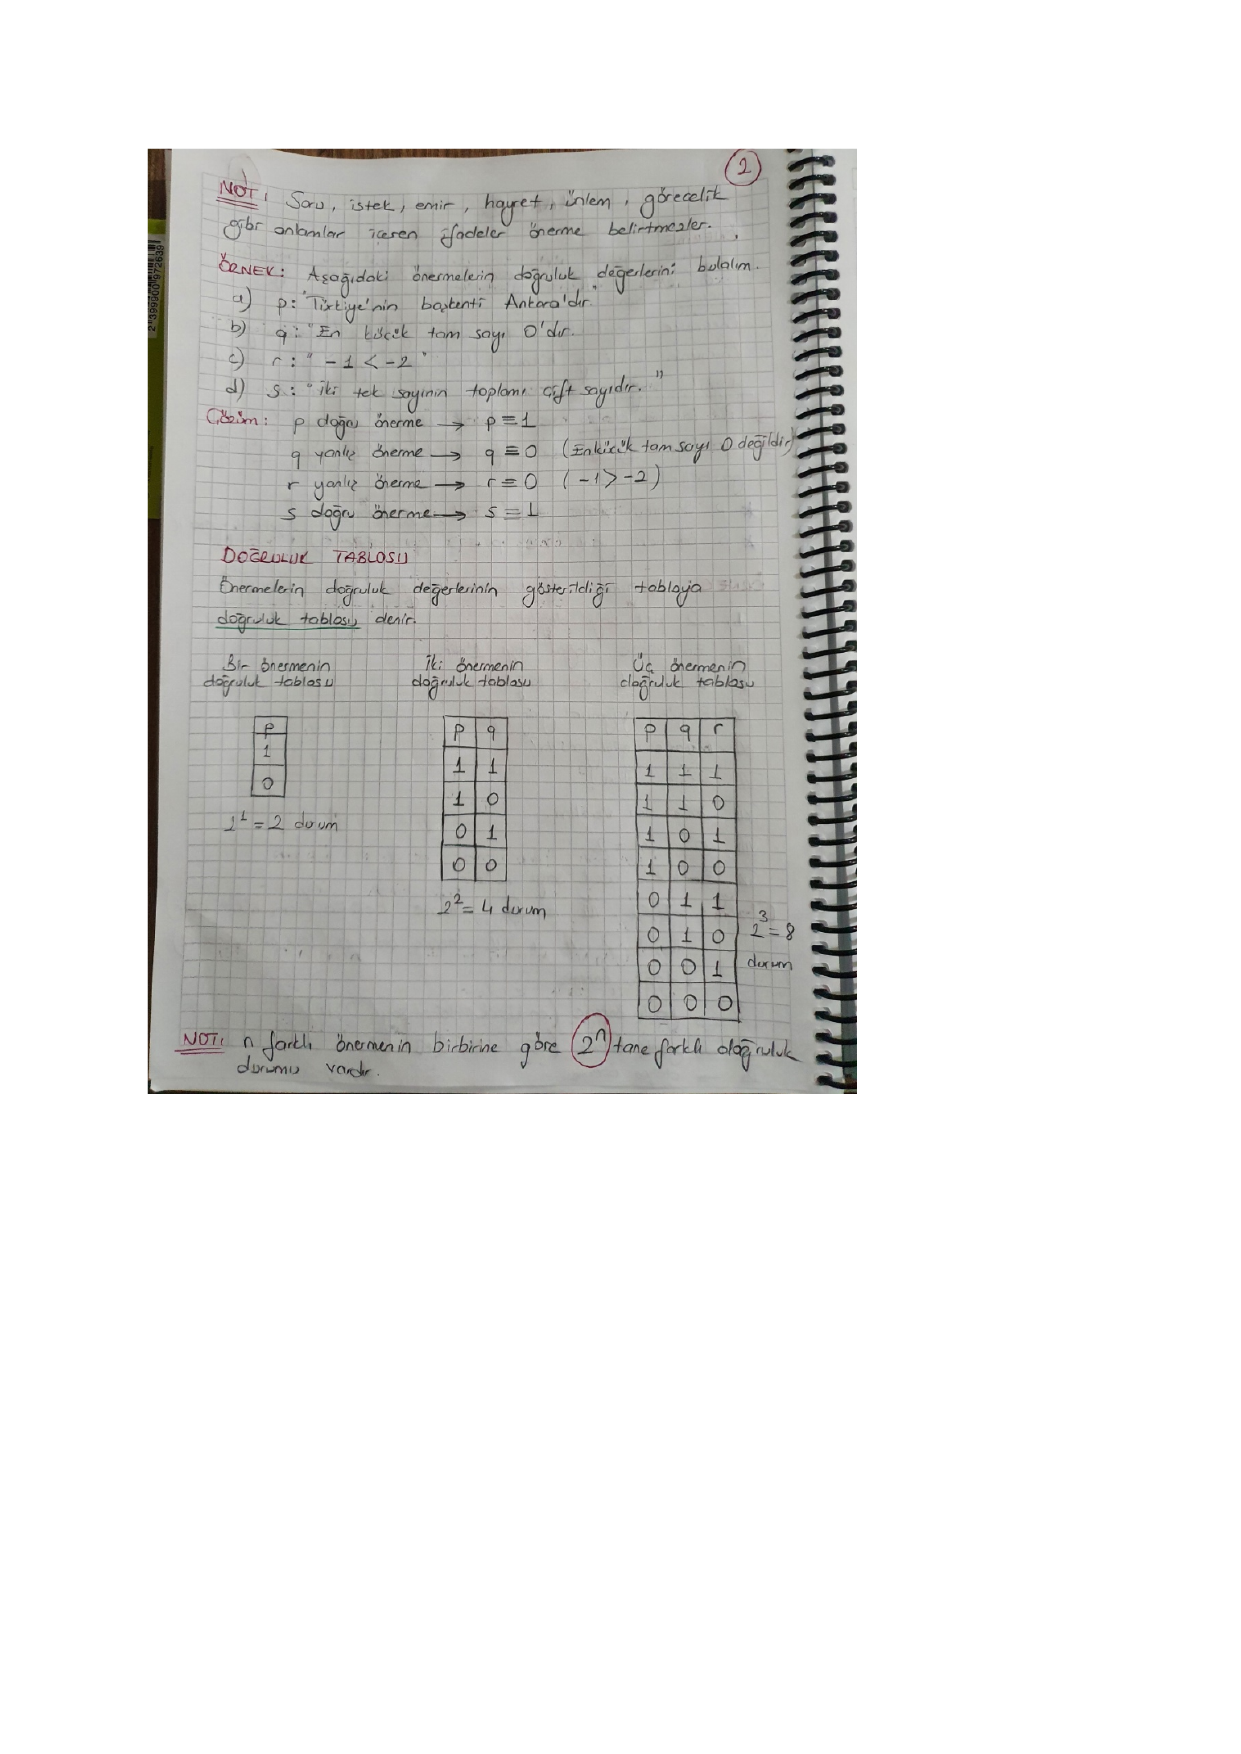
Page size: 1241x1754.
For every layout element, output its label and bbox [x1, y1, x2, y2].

picture [148, 150, 857, 1093]
